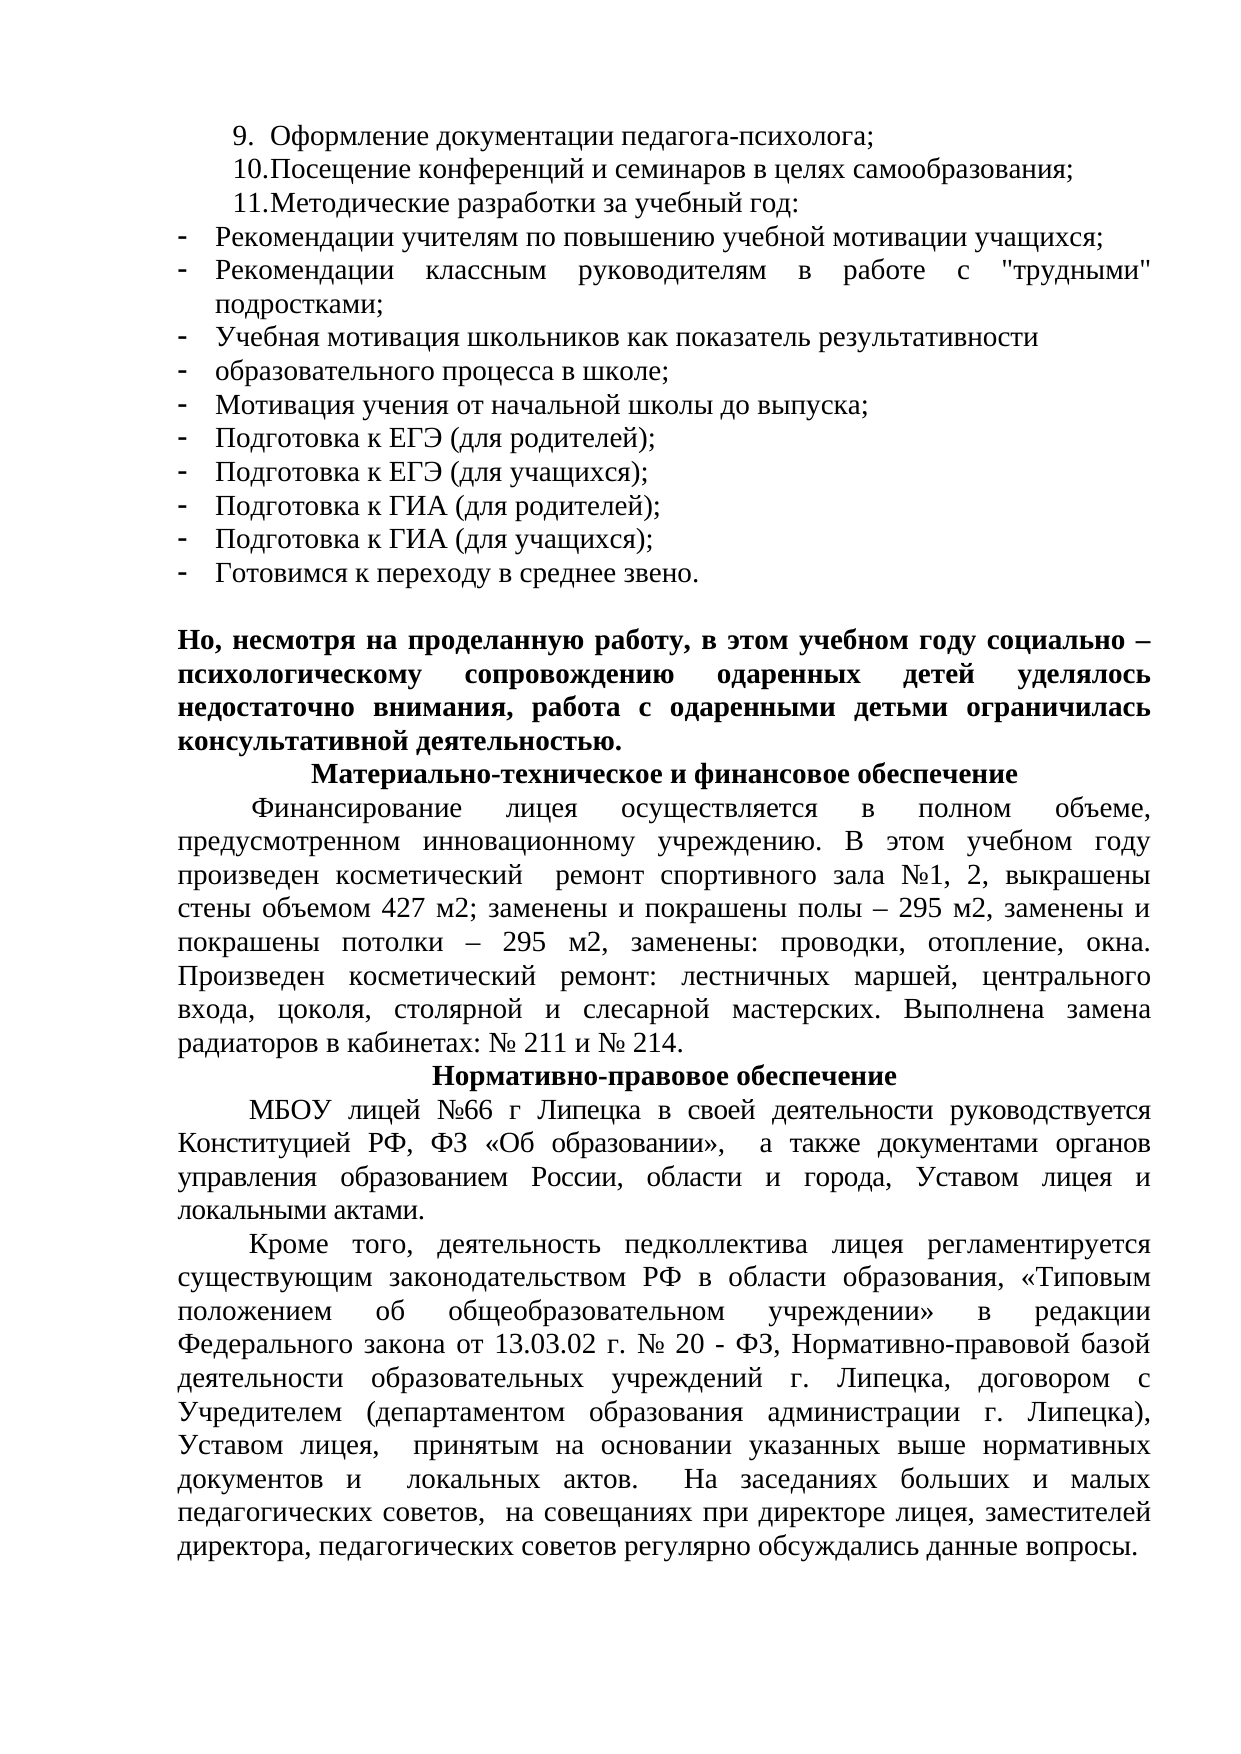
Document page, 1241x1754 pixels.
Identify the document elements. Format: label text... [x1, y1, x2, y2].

list Подготовка к ГИА (для родителей); [177, 488, 1152, 521]
list Готовимся к переходу в среднее звено. [177, 555, 1152, 589]
list Методические разработки за учебный год: [232, 185, 1152, 219]
list Учебная мотивация школьников как показатель результативности [177, 319, 1152, 353]
list Подготовка к ЕГЭ (для учащихся); [177, 454, 1152, 488]
text Финансирование лицея осуществляется в полном объеме, предусмотренном инновационному учреждению. В этом учебном году произведен косметический ремонт спортивного зала №1, 2, выкрашены стены объемом 427 м2; заменены и покрашены полы – 295 м2, заменены и покрашены потолки – 295 м2, заменены: проводки, отопление, окна. Произведен косметический ремонт: лестничных маршей, центрального входа, цоколя, столярной и слесарной мастерских. Выполнена замена радиаторов в кабинетах: № 211 и № 214. [177, 790, 1152, 1058]
text Но, несмотря на проделанную работу, в этом учебном году социально – психологическому сопровождению одаренных детей уделялось недостаточно внимания, работа с одаренными детьми ограничилась консультативной деятельностью. [177, 622, 1152, 756]
text МБОУ лицей №66 г Липецка в своей деятельности руководствуется Конституцией РФ, ФЗ «Об образовании», а также документами органов управления образованием России, области и города, Уставом лицея и локальными актами. [177, 1092, 1152, 1226]
list Рекомендации классным руководителям в работе с "трудными" подростками; [177, 252, 1152, 319]
list Оформление документации педагога-психолога; [232, 118, 1152, 152]
list Подготовка к ЕГЭ (для родителей); [177, 421, 1152, 454]
list образовательного процесса в школе; [177, 353, 1152, 387]
text Материально-техническое и финансовое обеспечение [177, 756, 1152, 790]
list Рекомендации учителям по повышению учебной мотивации учащихся; [177, 219, 1152, 252]
list Мотивация учения от начальной школы до выпуска; [177, 387, 1152, 421]
text Кроме того, деятельность педколлектива лицея регламентируется существующим законодательством РФ в области образования, «Типовым положением об общеобразовательном учреждении» в редакции Федерального закона от 13.03.02 г. № 20 - ФЗ, Нормативно-правовой базой деятельности образовательных учреждений г. Липецка, договором с Учредителем (департаментом образования администрации г. Липецка), Уставом лицея, принятым на основании указанных выше нормативных документов и локальных актов. На заседаниях больших и малых педагогических советов, на совещаниях при директоре лицея, заместителей директора, педагогических советов регулярно обсуждались данные вопросы. [177, 1226, 1152, 1561]
list Посещение конференций и семинаров в целях самообразования; [232, 152, 1152, 185]
text Нормативно-правовое обеспечение [177, 1058, 1152, 1092]
list Подготовка к ГИА (для учащихся); [177, 521, 1152, 555]
